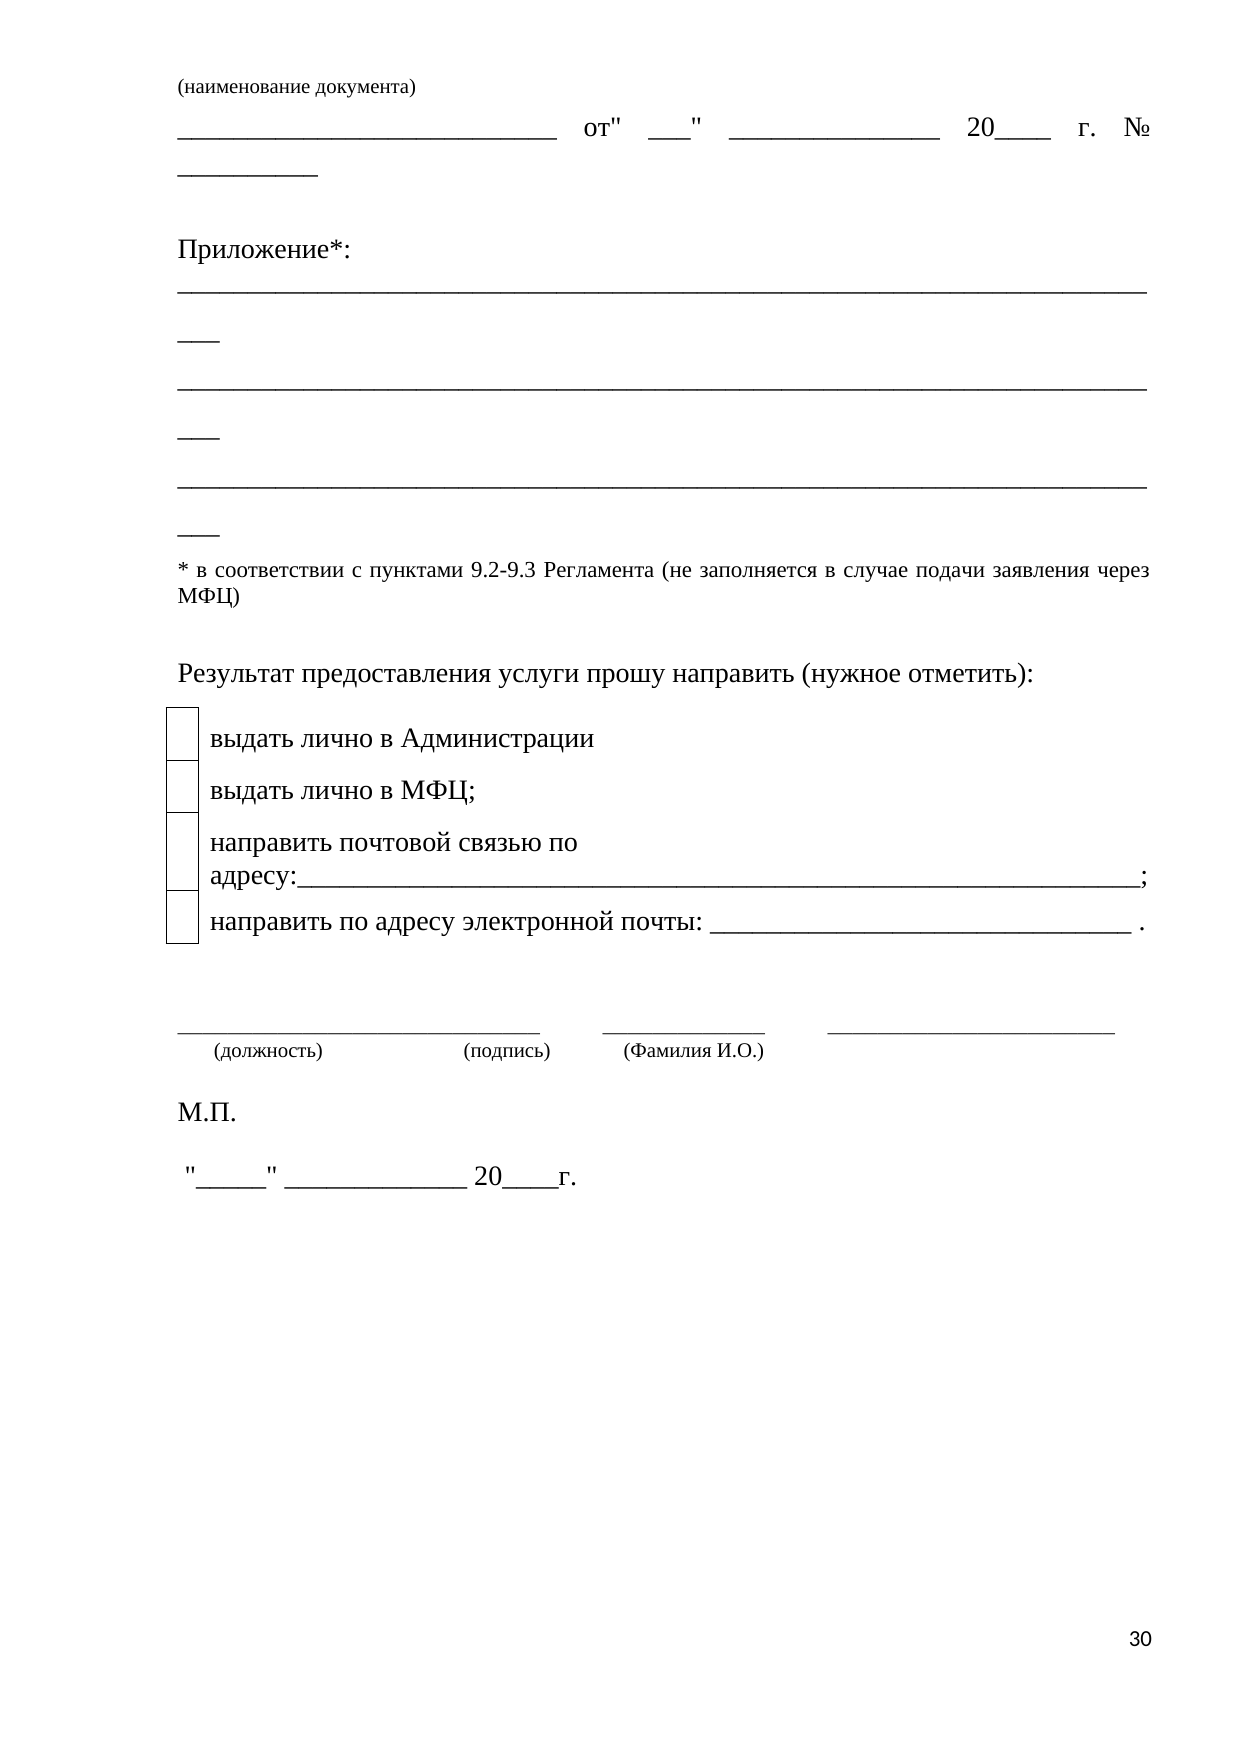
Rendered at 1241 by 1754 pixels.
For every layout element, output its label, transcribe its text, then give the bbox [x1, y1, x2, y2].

table_cell выдать лично в МФЦ; [199, 760, 1163, 812]
table_cell [167, 891, 198, 943]
text _____________________________ _____________ _______________________ [177, 1014, 1152, 1038]
table_cell [167, 813, 198, 890]
table_header выдать лично в Администрации [199, 707, 1163, 759]
text "_____" _____________ 20____г. [177, 1159, 1152, 1192]
text ________________________________________________________________________ [177, 362, 1152, 442]
table_cell направить почтовой связью по адресу:____________________________________________________________; [199, 812, 1163, 890]
text (наименование документа) [177, 74, 1152, 98]
text ___________________________ от" ___" _______________ 20____ г. № __________ [177, 110, 1152, 180]
text ________________________________________________________________________ [177, 264, 1152, 345]
text Приложение*: [177, 232, 1152, 264]
text Результат предоставления услуги прошу направить (нужное отметить): [177, 656, 1152, 688]
table_cell направить по адресу электронной почты: ______________________________ . [199, 890, 1163, 943]
table_header [167, 708, 198, 759]
table_cell [167, 761, 198, 812]
text * в соответствии с пунктами 9.2-9.3 Регламента (не заполняется в случае подачи заявления через МФЦ) [177, 556, 1152, 608]
text М.П. [177, 1095, 1152, 1127]
text ________________________________________________________________________ [177, 459, 1152, 539]
text (должность) (подпись) (Фамилия И.О.) [177, 1038, 1152, 1062]
